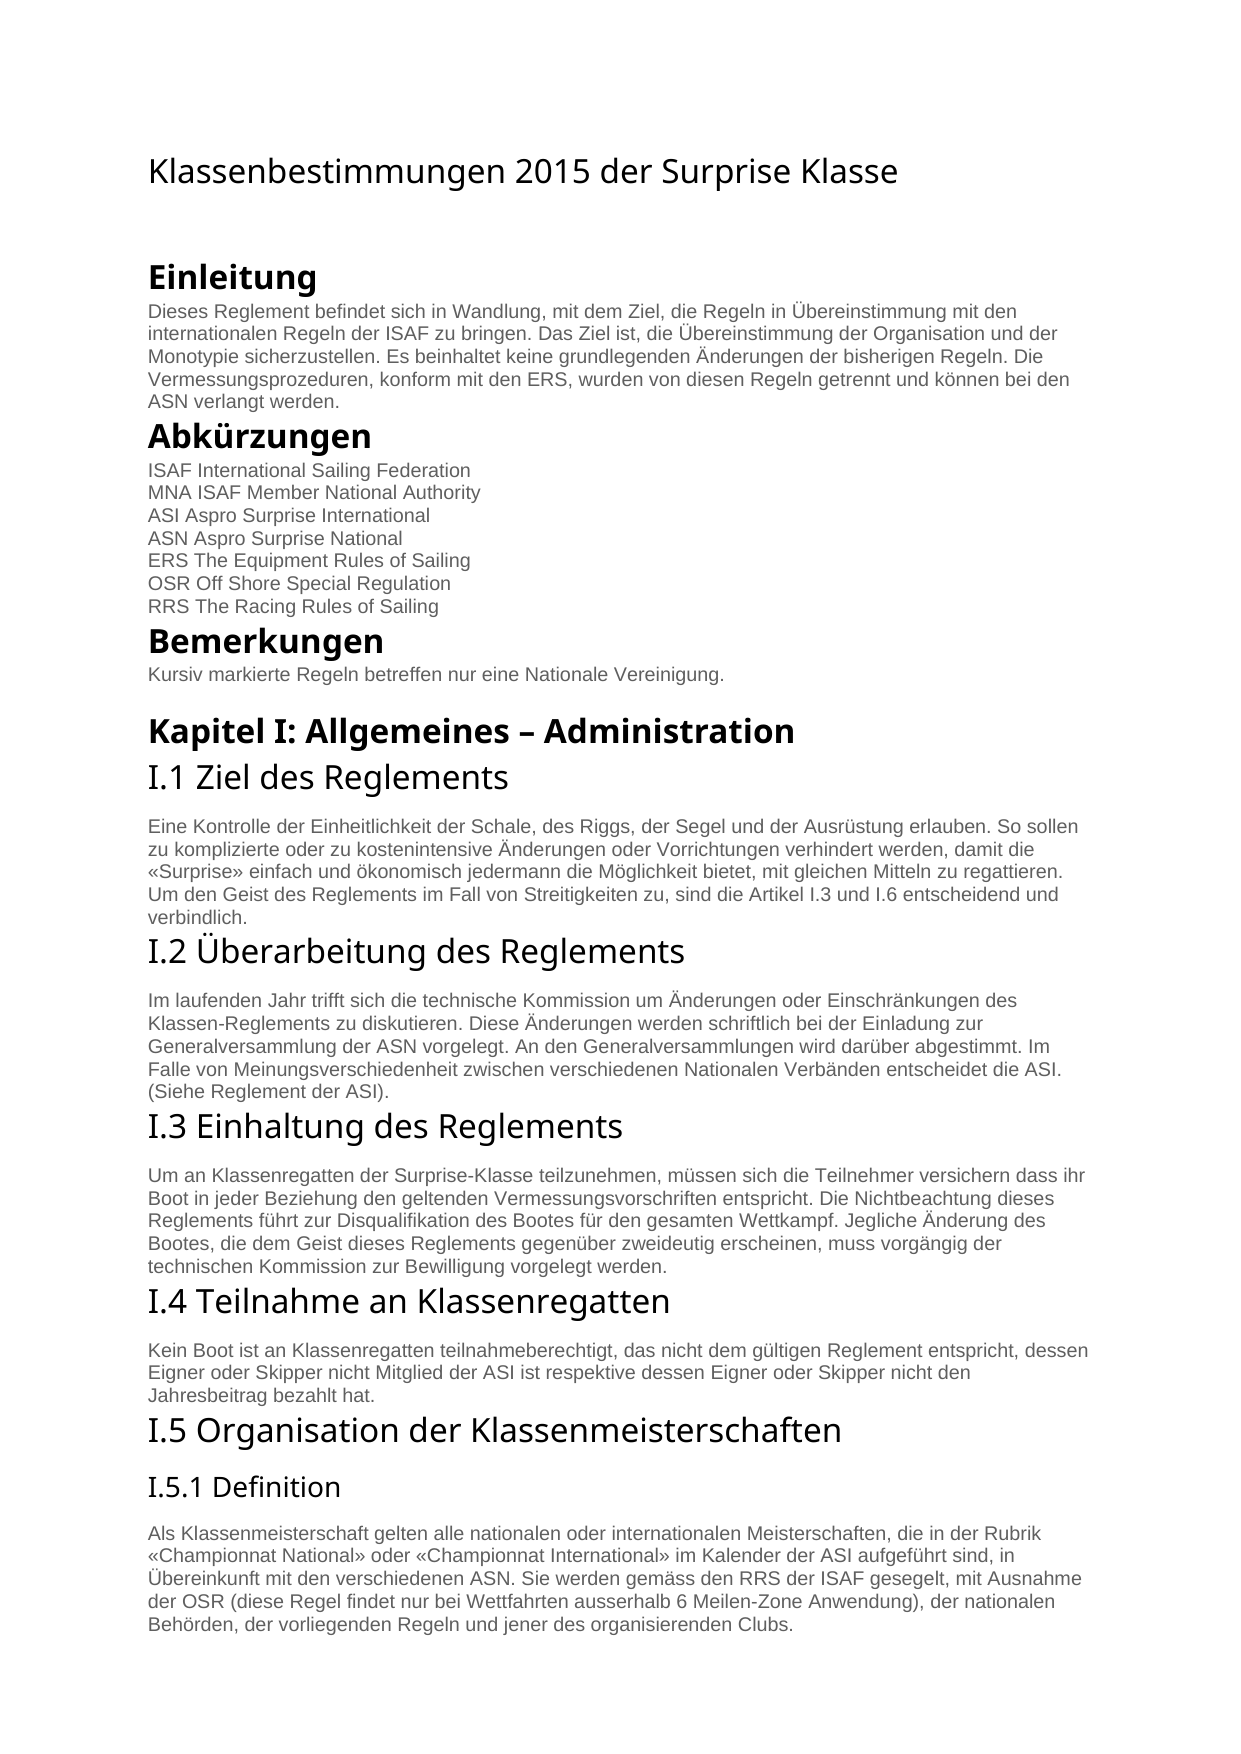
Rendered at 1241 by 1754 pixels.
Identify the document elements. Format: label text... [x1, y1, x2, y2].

text I.3 Einhaltung des Reglements [148, 1103, 1093, 1148]
text Kapitel I: Allgemeines – Administration [148, 708, 1093, 754]
text ASI Aspro Surprise International [148, 504, 1093, 527]
text Dieses Reglement befindet sich in Wandlung, mit dem Ziel, die Regeln in Übereinstimmung mit den internationalen Regeln der ISAF zu bringen. Das Ziel ist, die Übereinstimmung der Organisation und der Monotypie sicherzustellen. Es beinhaltet keine grundlegenden Änderungen der bisherigen Regeln. Die Vermessungsprozeduren, konform mit den ERS, wurden von diesen Regeln getrennt und können bei den ASN verlangt werden. [148, 299, 1093, 413]
text Abkürzungen [148, 413, 1093, 458]
text ISAF International Sailing Federation [148, 458, 1093, 481]
text I.5.1 Definition [148, 1468, 1093, 1506]
text MNA ISAF Member National Authority [148, 481, 1093, 504]
text I.5 Organisation der Klassenmeisterschaften [148, 1407, 1093, 1452]
text OSR Off Shore Special Regulation [148, 572, 1093, 595]
text Kursiv markierte Regeln betreffen nur eine Nationale Vereinigung. [148, 663, 1093, 686]
text Kein Boot ist an Klassenregatten teilnahmeberechtigt, das nicht dem gültigen Reglement entspricht, dessen Eigner oder Skipper nicht Mitglied der ASI ist respektive dessen Eigner oder Skipper nicht den Jahresbeitrag bezahlt hat. [148, 1338, 1093, 1407]
text Eine Kontrolle der Einheitlichkeit der Schale, des Riggs, der Segel und der Ausrüstung erlauben. So sollen zu komplizierte oder zu kostenintensive Änderungen oder Vorrichtungen verhindert werden, damit die «Surprise» einfach und ökonomisch jedermann die Möglichkeit bietet, mit gleichen Mitteln zu regattieren. Um den Geist des Reglements im Fall von Streitigkeiten zu, sind die Artikel I.3 und I.6 entscheidend und verbindlich. [148, 815, 1093, 928]
text RRS The Racing Rules of Sailing [148, 595, 1093, 617]
text Bemerkungen [148, 617, 1093, 663]
text ERS The Equipment Rules of Sailing [148, 549, 1093, 572]
text ASN Aspro Surprise National [148, 527, 1093, 549]
text I.4 Teilnahme an Klassenregatten [148, 1277, 1093, 1323]
text I.2 Überarbeitung des Reglements [148, 928, 1093, 974]
text Im laufenden Jahr trifft sich die technische Kommission um Änderungen oder Einschränkungen des Klassen-Reglements zu diskutieren. Diese Änderungen werden schriftlich bei der Einladung zur Generalversammlung der ASN vorgelegt. An den Generalversammlungen wird darüber abgestimmt. Im Falle von Meinungsverschiedenheit zwischen verschiedenen Nationalen Verbänden entscheidet die ASI. (Siehe Reglement der ASI). [148, 989, 1093, 1103]
text Klassenbestimmungen 2015 der Surprise Klasse [148, 148, 1093, 193]
text I.1 Ziel des Reglements [148, 754, 1093, 799]
text Um an Klassenregatten der Surprise-Klasse teilzunehmen, müssen sich die Teilnehmer versichern dass ihr Boot in jeder Beziehung den geltenden Vermessungsvorschriften entspricht. Die Nichtbeachtung dieses Reglements führt zur Disqualifikation des Bootes für den gesamten Wettkampf. Jegliche Änderung des Bootes, die dem Geist dieses Reglements gegenüber zweideutig erscheinen, muss vorgängig der technischen Kommission zur Bewilligung vorgelegt werden. [148, 1164, 1093, 1277]
text Einleitung [148, 254, 1093, 299]
text Als Klassenmeisterschaft gelten alle nationalen oder internationalen Meisterschaften, die in der Rubrik «Championnat National» oder «Championnat International» im Kalender der ASI aufgeführt sind, in Übereinkunft mit den verschiedenen ASN. Sie werden gemäss den RRS der ISAF gesegelt, mit Ausnahme der OSR (diese Regel findet nur bei Wettfahrten ausserhalb 6 Meilen-Zone Anwendung), der nationalen Behörden, der vorliegenden Regeln und jener des organisierenden Clubs. [148, 1522, 1093, 1635]
